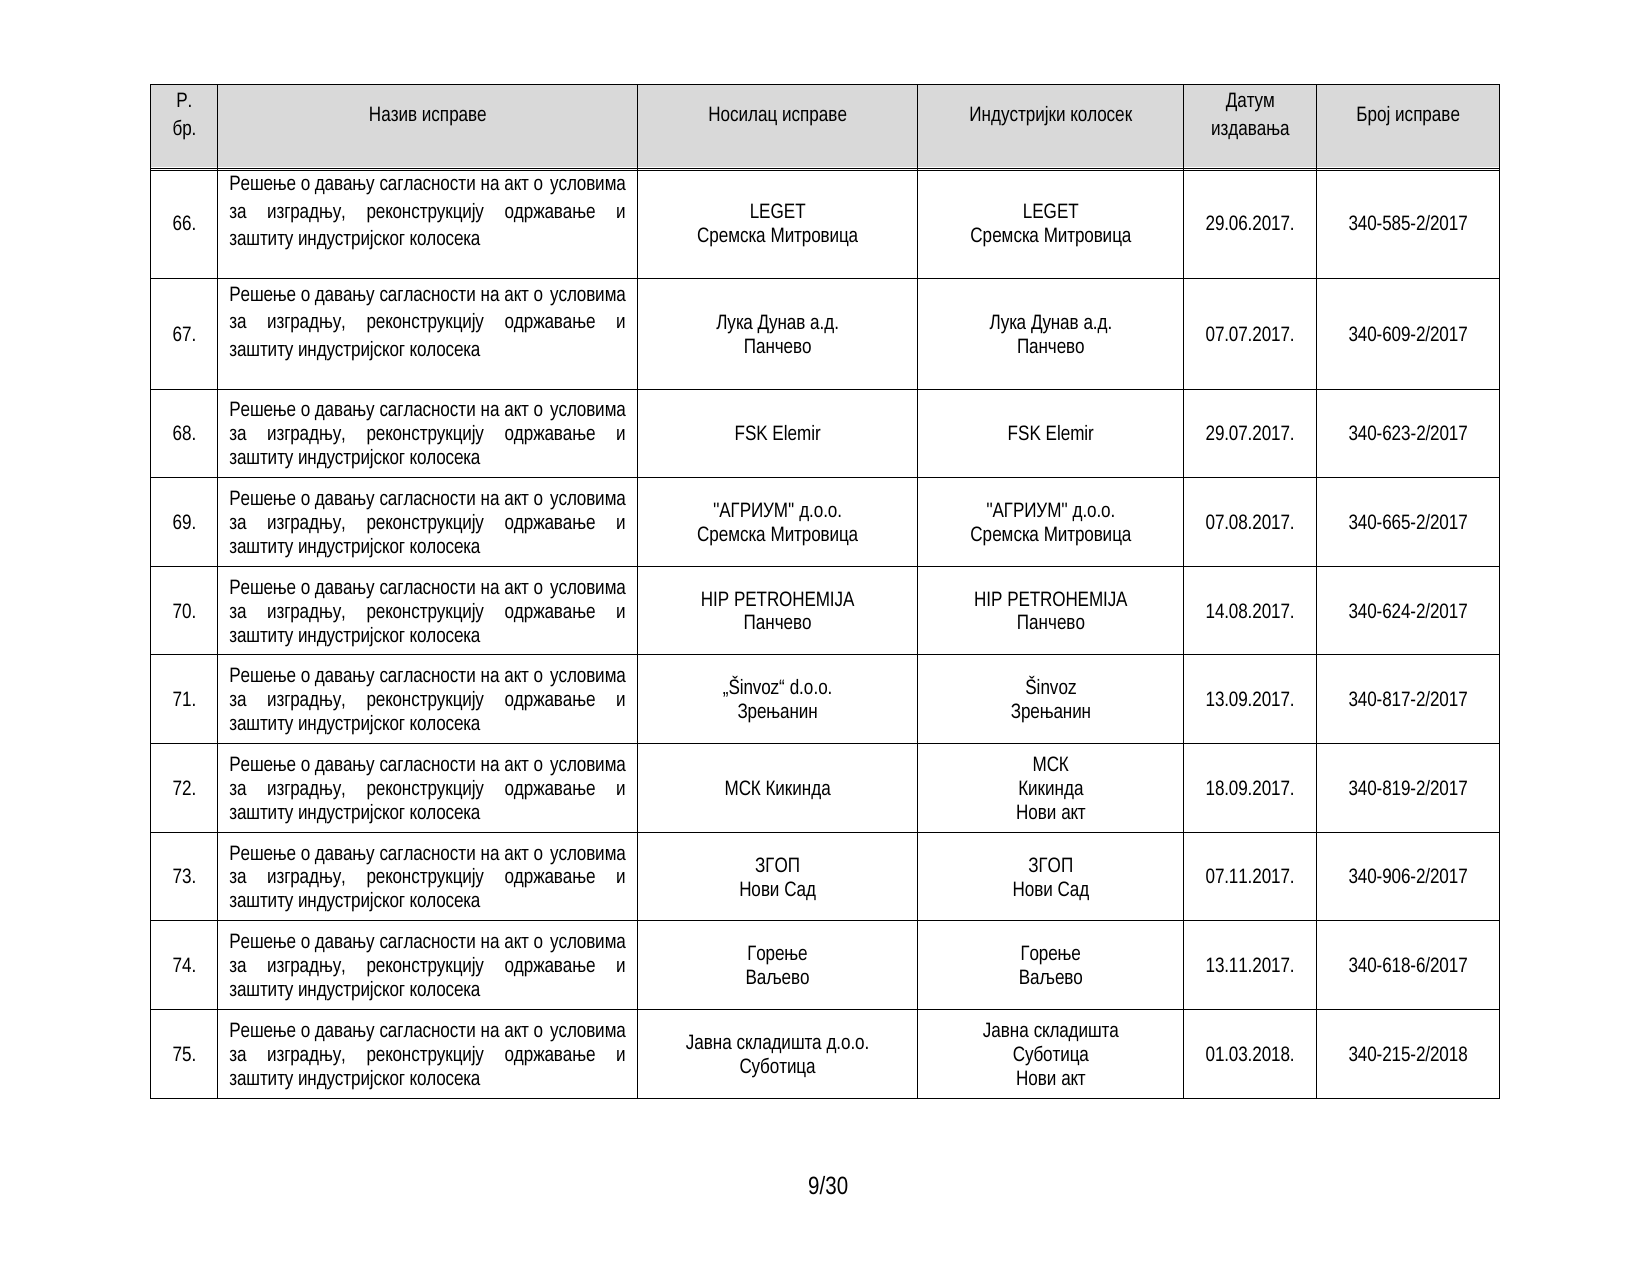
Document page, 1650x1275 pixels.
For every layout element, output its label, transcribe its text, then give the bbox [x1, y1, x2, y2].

table_cell 340-906-2/2017 [1317, 833, 1499, 920]
table_cell 75. [151, 1010, 217, 1098]
table_cell Лука Дунав а.д. Панчево [918, 279, 1183, 388]
table_cell 69. [151, 478, 217, 566]
table_cell 29.07.2017. [1184, 390, 1316, 477]
table_cell 13.11.2017. [1184, 921, 1316, 1009]
table_cell HIP PETROHEMIJA Пaнчeвo [638, 567, 917, 654]
table_cell 73. [151, 833, 217, 920]
table_cell 340-585-2/2017 [1317, 171, 1499, 278]
table_cell Јавна складишта Суботица Нови акт [918, 1010, 1183, 1098]
table_cell FSK Elemir [638, 390, 917, 477]
table_cell Решење о давању сагласности на акт о условима за изградњу, реконструкцију одржавање и заштиту индустријског колосека [218, 279, 637, 388]
table_header Назив исправе [218, 85, 637, 167]
table_cell ЗГОП Нови Сад [918, 833, 1183, 920]
table_cell 74. [151, 921, 217, 1009]
table_cell 18.09.2017. [1184, 744, 1316, 832]
table_cell 70. [151, 567, 217, 654]
table_cell LEGET Сремска Митровица [918, 171, 1183, 278]
table_cell 07.07.2017. [1184, 279, 1316, 388]
table_cell 07.11.2017. [1184, 833, 1316, 920]
table_cell Решење о давању сагласности на акт о условима за изградњу, реконструкцију одржавање и заштиту индустријског колосека [218, 921, 637, 1009]
table_cell Решење о давању сагласности на акт о условима за изградњу, реконструкцију одржавање и заштиту индустријског колосека [218, 744, 637, 832]
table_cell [218, 1010, 637, 1098]
table_header Индустријки колосек [918, 85, 1183, 167]
table_cell 01.03.2018. [1184, 1010, 1316, 1098]
table_cell ''АГРИУМ'' д.о.о. Сремска Митровица [918, 478, 1183, 566]
table_cell „Šinvoz“ d.o.o. Зрењанин [638, 655, 917, 743]
table_cell 340-665-2/2017 [1317, 478, 1499, 566]
table_cell 340-609-2/2017 [1317, 279, 1499, 388]
table_cell FSK Elemir [918, 390, 1183, 477]
table_cell 29.06.2017. [1184, 171, 1316, 278]
table_cell 340-817-2/2017 [1317, 655, 1499, 743]
table_cell 07.08.2017. [1184, 478, 1316, 566]
table_cell Šinvoz Зрењанин [918, 655, 1183, 743]
table_cell Јавна складишта д.о.о. Суботица [638, 1010, 917, 1098]
table_cell Решење о давању сагласности на акт о условима за изградњу, реконструкцију одржавање и заштиту индустријског колосека [218, 567, 637, 654]
table_cell 72. [151, 744, 217, 832]
table_cell Решење о давању сагласности на акт о условима за изградњу, реконструкцију одржавање и заштиту индустријског колосека [218, 390, 637, 477]
table_cell Решење о давању сагласности на акт о условима за изградњу, реконструкцију одржавање и заштиту индустријског колосека [218, 833, 637, 920]
table_cell 340-215-2/2018 [1317, 1010, 1499, 1098]
table_cell Горење Ваљево [638, 921, 917, 1009]
table_header Број исправе [1317, 85, 1499, 167]
table_cell 67. [151, 279, 217, 388]
table_cell Решење о давању сагласности на акт о условима за изградњу, реконструкцију одржавање и заштиту индустријског колосека [218, 478, 637, 566]
table_cell 340-623-2/2017 [1317, 390, 1499, 477]
table_cell МСК Кикинда Нови акт [918, 744, 1183, 832]
table_cell 340-624-2/2017 [1317, 567, 1499, 654]
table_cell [218, 171, 637, 278]
table_cell 66. [151, 171, 217, 278]
table_cell 340-819-2/2017 [1317, 744, 1499, 832]
table_header Датум издавања [1184, 85, 1316, 167]
table_cell Горење Ваљево [918, 921, 1183, 1009]
table_cell HIP PETROHEMIJA Панчево [918, 567, 1183, 654]
table_cell ЗГОП Нови Сад [638, 833, 917, 920]
table_header Носилац исправе [638, 85, 917, 167]
table_cell МСК Кикинда [638, 744, 917, 832]
table_cell LEGET Сремска Митровица [638, 171, 917, 278]
table_header Р. бр. [151, 85, 217, 167]
table_cell 13.09.2017. [1184, 655, 1316, 743]
table_cell Решење о давању сагласности на акт о условима за изградњу, реконструкцију одржавање и заштиту индустријског колосека [218, 655, 637, 743]
table_cell ''АГРИУМ'' д.о.о. Сремска Митровица [638, 478, 917, 566]
table_cell 71. [151, 655, 217, 743]
table_cell 14.08.2017. [1184, 567, 1316, 654]
table_cell 340-618-6/2017 [1317, 921, 1499, 1009]
table_cell 68. [151, 390, 217, 477]
table_cell Лука Дунав а.д. Панчево [638, 279, 917, 388]
